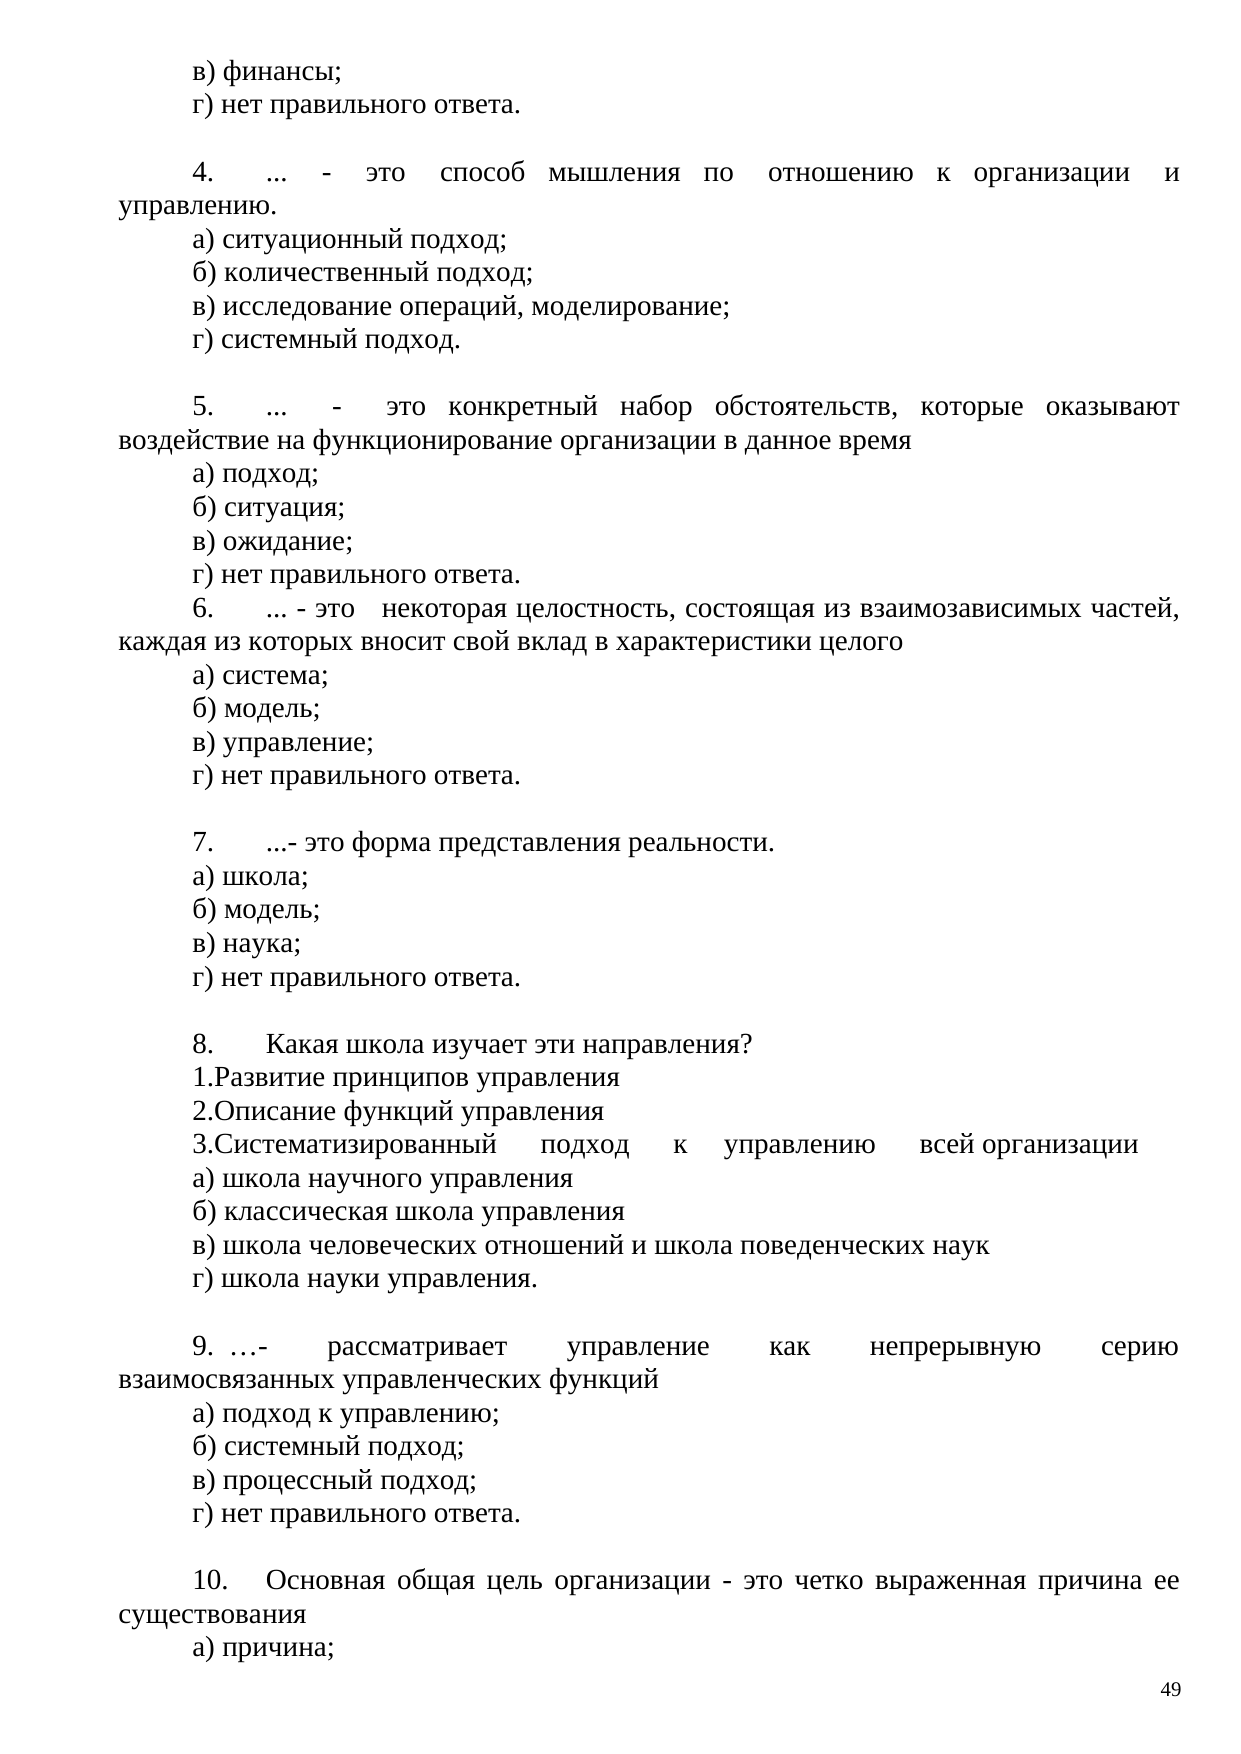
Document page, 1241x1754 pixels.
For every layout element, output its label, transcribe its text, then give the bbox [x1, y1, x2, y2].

text г) нет правильного ответа. [118, 1495, 1181, 1529]
text в) наука; [118, 925, 1181, 959]
text 4. ... - это способ мышления по отношению к организации и управлению. [118, 154, 1181, 221]
text г) нет правильного ответа. [118, 757, 1181, 791]
text а) подход; [118, 456, 1181, 489]
text а) система; [118, 657, 1181, 690]
text а) школа научного управления [118, 1160, 1181, 1193]
text г) нет правильного ответа. [118, 959, 1181, 992]
text в) процессный подход; [118, 1462, 1181, 1495]
text б) классическая школа управления [118, 1193, 1181, 1227]
text 8. Какая школа изучает эти направления? [118, 1026, 1181, 1059]
text г) школа науки управления. [118, 1261, 1181, 1294]
text г) нет правильного ответа. [118, 87, 1181, 120]
text в) финансы; [118, 53, 1181, 87]
text б) модель; [118, 892, 1181, 925]
text 5. ... - это конкретный набор обстоятельств, которые оказывают воздействие на функционирование организации в данное время [118, 388, 1181, 456]
text 10. Основная общая цель организации - это четко выраженная причина ее существования [118, 1562, 1181, 1629]
text а) причина; [118, 1629, 1181, 1663]
text 6. ... - это некоторая целостность, состоящая из взаимозависимых частей, каждая из которых вносит свой вклад в характеристики целого [118, 590, 1181, 657]
text 9. …- рассматривает управление как непрерывную серию взаимосвязанных управленческих функций [118, 1328, 1181, 1395]
text 2.Описание функций управления [118, 1093, 1181, 1126]
text б) модель; [118, 690, 1181, 724]
text в) ожидание; [118, 523, 1181, 556]
text а) школа; [118, 858, 1181, 892]
text 3.Систематизированный подход к управлению всей организации [118, 1126, 1181, 1160]
text б) ситуация; [118, 489, 1181, 523]
text а) ситуационный подход; [118, 221, 1181, 254]
text б) системный подход; [118, 1428, 1181, 1462]
text в) управление; [118, 724, 1181, 757]
text а) подход к управлению; [118, 1395, 1181, 1428]
text г) нет правильного ответа. [118, 556, 1181, 590]
text г) системный подход. [118, 321, 1181, 355]
text 7. ...- это форма представления реальности. [118, 824, 1181, 858]
text 1.Развитие принципов управления [118, 1059, 1181, 1093]
text в) исследование операций, моделирование; [118, 288, 1181, 321]
text б) количественный подход; [118, 254, 1181, 288]
text в) школа человеческих отношений и школа поведенческих наук [118, 1227, 1181, 1261]
